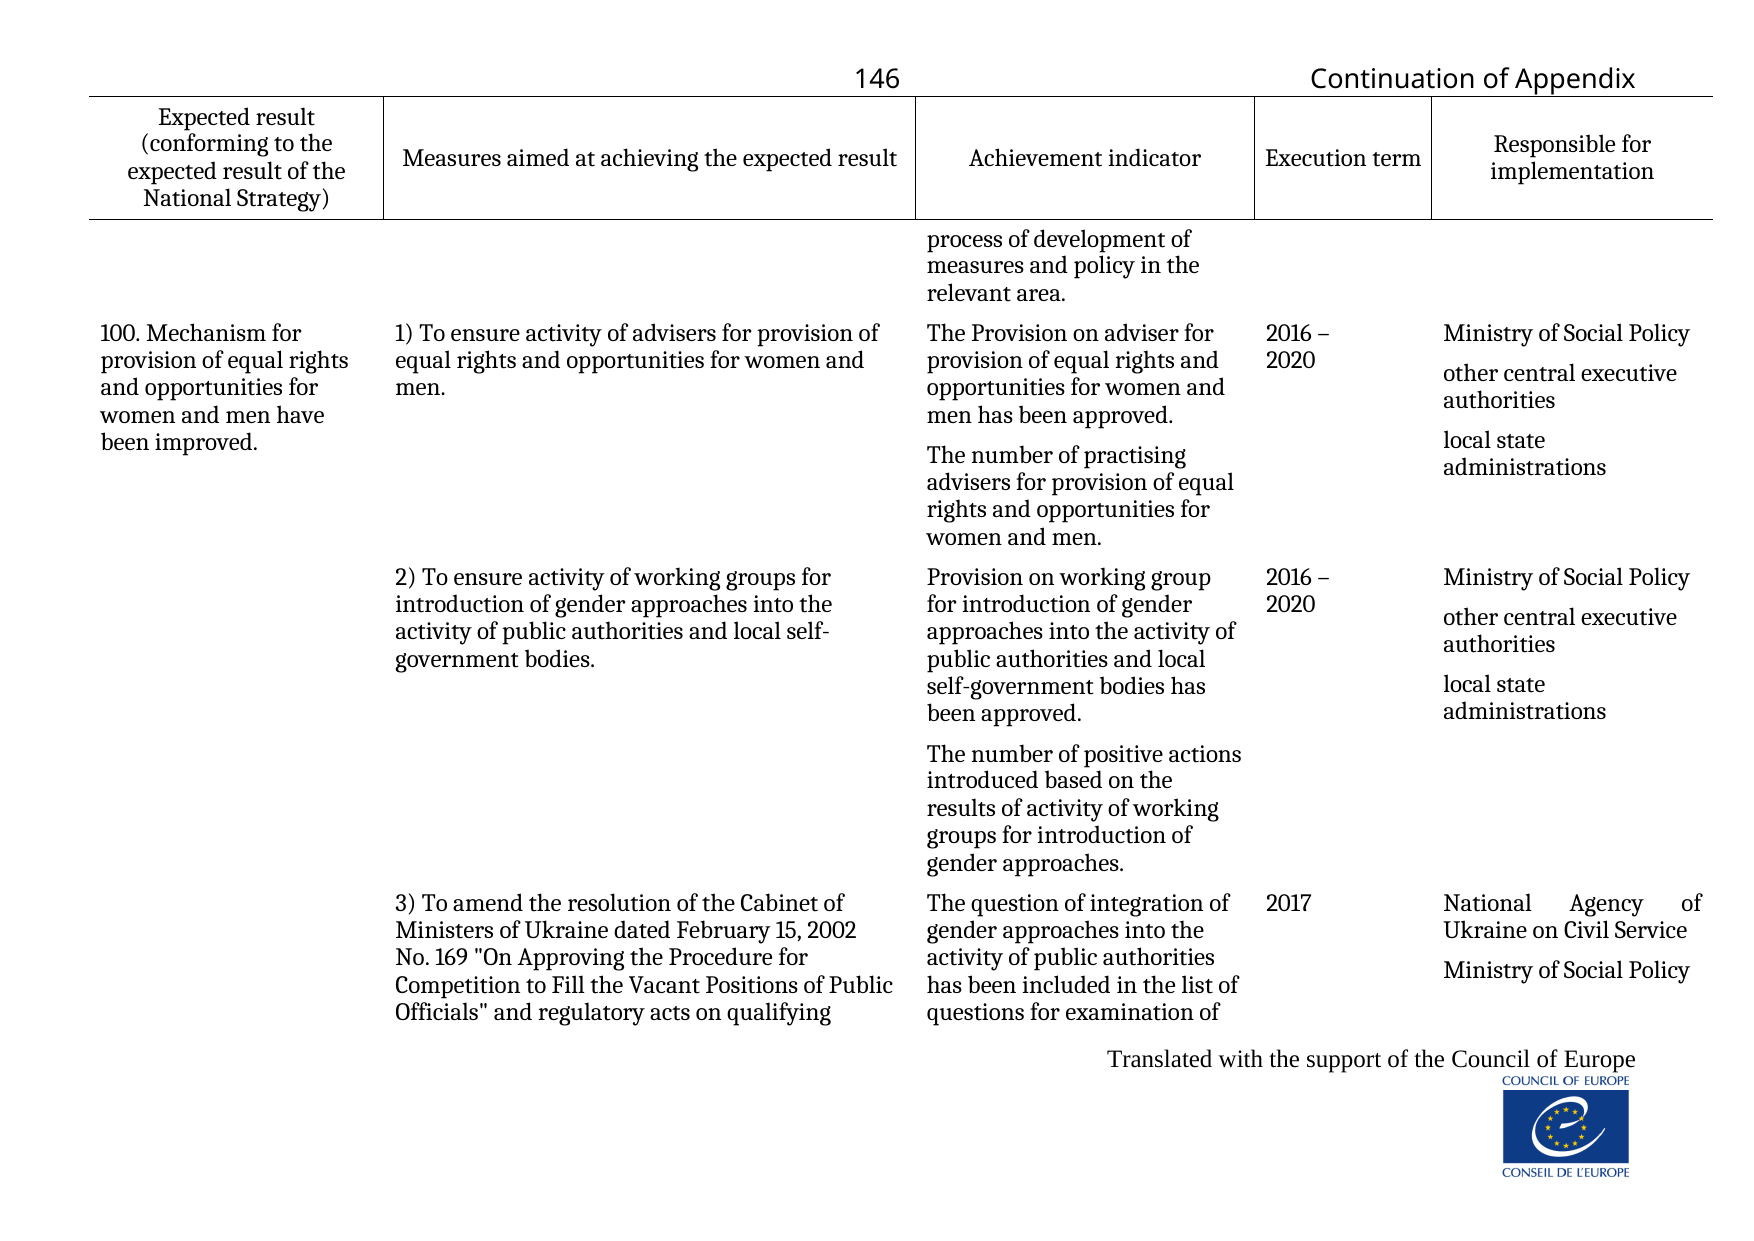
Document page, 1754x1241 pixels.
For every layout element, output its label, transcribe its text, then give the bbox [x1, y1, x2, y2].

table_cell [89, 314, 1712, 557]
table_header Expected result (conforming to the expected result of the National Strategy) [89, 97, 383, 219]
picture [1493, 1073, 1636, 1181]
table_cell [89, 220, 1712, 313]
table_header Responsible for implementation [1432, 97, 1712, 219]
table_header Execution term [1255, 97, 1431, 219]
table_header Achievement indicator [916, 97, 1254, 219]
table_header Measures aimed at achieving the expected result [384, 97, 915, 219]
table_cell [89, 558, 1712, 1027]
